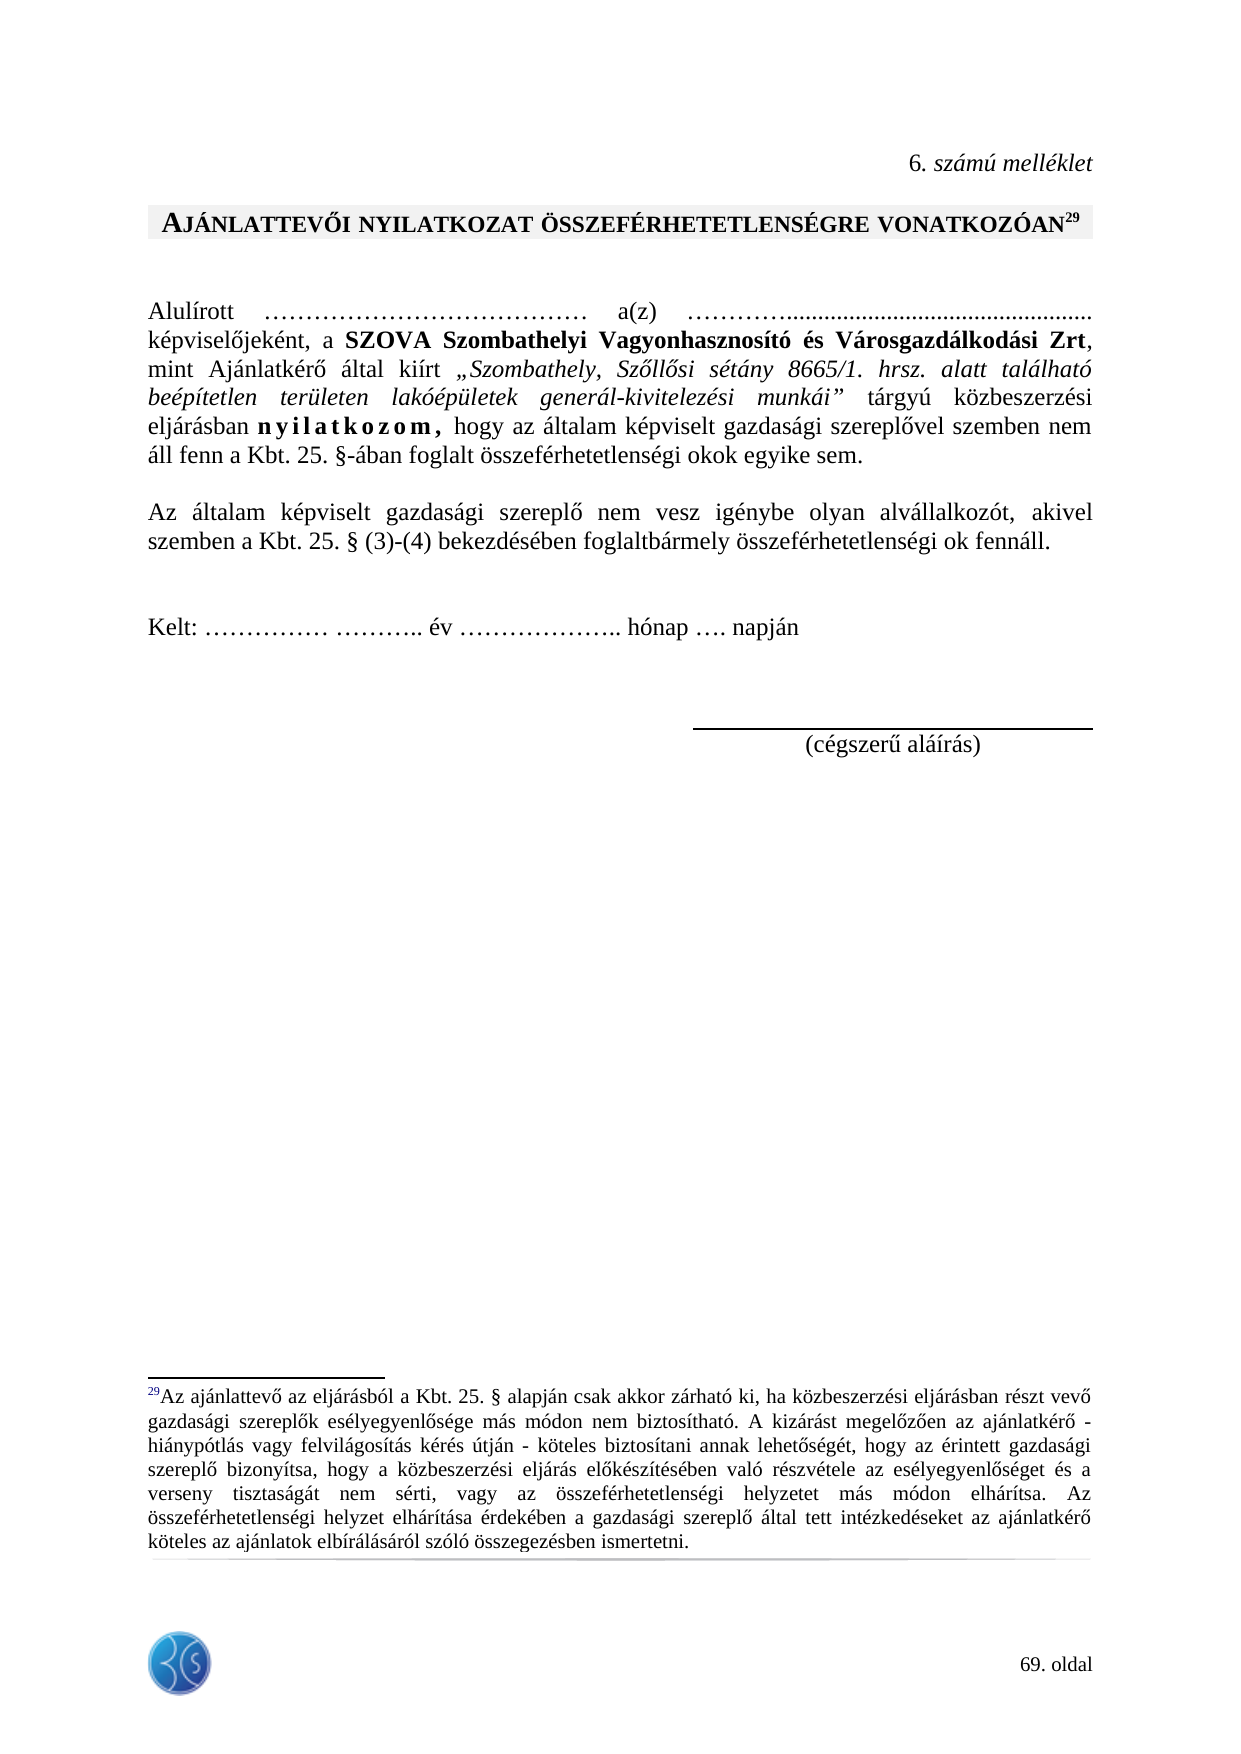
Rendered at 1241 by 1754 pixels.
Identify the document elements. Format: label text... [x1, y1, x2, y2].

text 6. számú melléklet [148, 148, 1093, 176]
text Kelt: …………… ……….. év ……………….. hónap …. napján [148, 612, 1130, 641]
picture [147, 1552, 1093, 1566]
text Alulírott ………………………………… a(z) …………................................................. képviselőjeként, a SZOVA Szombathelyi Vagyonhasznosító és Városgazdálkodási Zrt, mint Ajánlatkérő által kiírt „Szombathely, Szőllősi sétány 8665/1. hrsz. alatt található beépítetlen területen lakóépületek generál-kivitelezési munkái” tárgyú közbeszerzési eljárásban nyilatkozom, hogy az általam képviselt gazdasági szereplővel szemben nem áll fenn a Kbt. 25. §-ában foglalt összeférhetetlenségi okok egyike sem. [148, 296, 1093, 469]
table_header (cégszerű aláírás) [693, 730, 1093, 758]
text Az általam képviselt gazdasági szereplő nem vesz igénybe olyan alvállalkozót, akivel szemben a Kbt. 25. § (3)-(4) bekezdésében foglaltbármely összeférhetetlenségi ok fennáll. [148, 497, 1093, 555]
picture [147, 1631, 212, 1696]
text Ajánlattevői nyilatkozat összeférhetetlenségre vonatkozóan [148, 205, 1093, 239]
